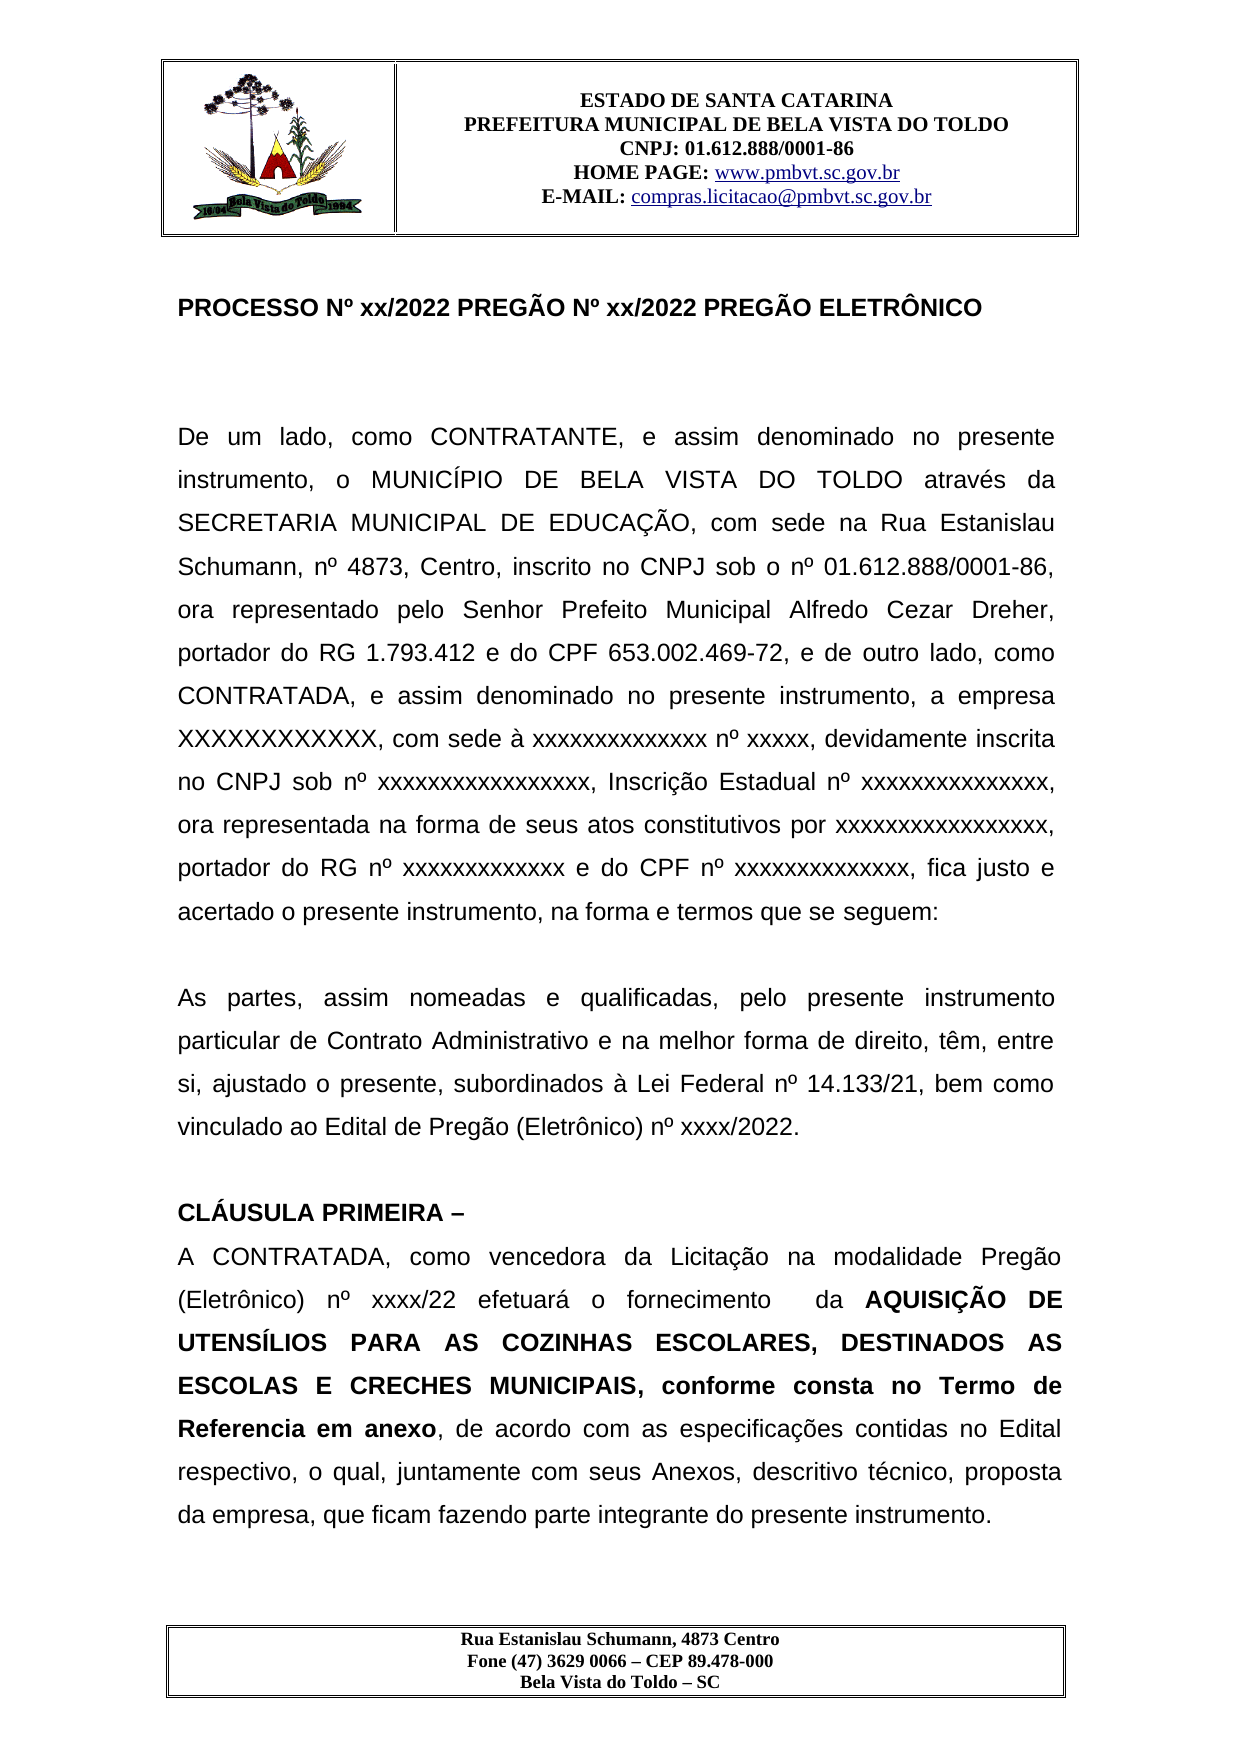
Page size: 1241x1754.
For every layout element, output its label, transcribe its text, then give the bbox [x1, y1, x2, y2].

text PROCESSO Nº xx/2022 PREGÃO Nº xx/2022 PREGÃO ELETRÔNICO [177, 293, 1056, 321]
text De um lado, como CONTRATANTE, e assim denominado no presente instrumento, o MUNICÍPIO DE BELA VISTA DO TOLDO através da SECRETARIA MUNICIPAL DE EDUCAÇÃO, com sede na Rua Estanislau Schumann, nº 4873, Centro, inscrito no CNPJ sob o nº 01.612.888/0001-86, ora representado pelo Senhor Prefeito Municipal Alfredo Cezar Dreher, portador do RG 1.793.412 e do CPF 653.002.469-72, e de outro lado, como CONTRATADA, e assim denominado no presente instrumento, a empresa XXXXXXXXXXXX, com sede à xxxxxxxxxxxxxx nº xxxxx, devidamente inscrita no CNPJ sob nº xxxxxxxxxxxxxxxxx, Inscrição Estadual nº xxxxxxxxxxxxxxx, ora representada na forma de seus atos constitutivos por xxxxxxxxxxxxxxxxx, portador do RG nº xxxxxxxxxxxxx e do CPF nº xxxxxxxxxxxxxx, fica justo e acertado o presente instrumento, na forma e termos que se seguem: [177, 422, 1056, 925]
picture [191, 74, 364, 222]
text CLÁUSULA PRIMEIRA – [177, 1198, 1056, 1227]
text A CONTRATADA, como vencedora da Licitação na modalidade Pregão (Eletrônico) nº xxxx/22 efetuará o fornecimento da AQUISIÇÃO DE UTENSÍLIOS PARA AS COZINHAS ESCOLARES, DESTINADOS AS ESCOLAS E CRECHES MUNICIPAIS, conforme consta no Termo de Referencia em anexo, de acordo com as especificações contidas no Edital respectivo, o qual, juntamente com seus Anexos, descritivo técnico, proposta da empresa, que ficam fazendo parte integrante do presente instrumento. [177, 1241, 1063, 1529]
text As partes, assim nomeadas e qualificadas, pelo presente instrumento particular de Contrato Administrativo e na melhor forma de direito, têm, entre si, ajustado o presente, subordinados à Lei Federal nº 14.133/21, bem como vinculado ao Edital de Pregão (Eletrônico) nº xxxx/2022. [177, 983, 1056, 1141]
